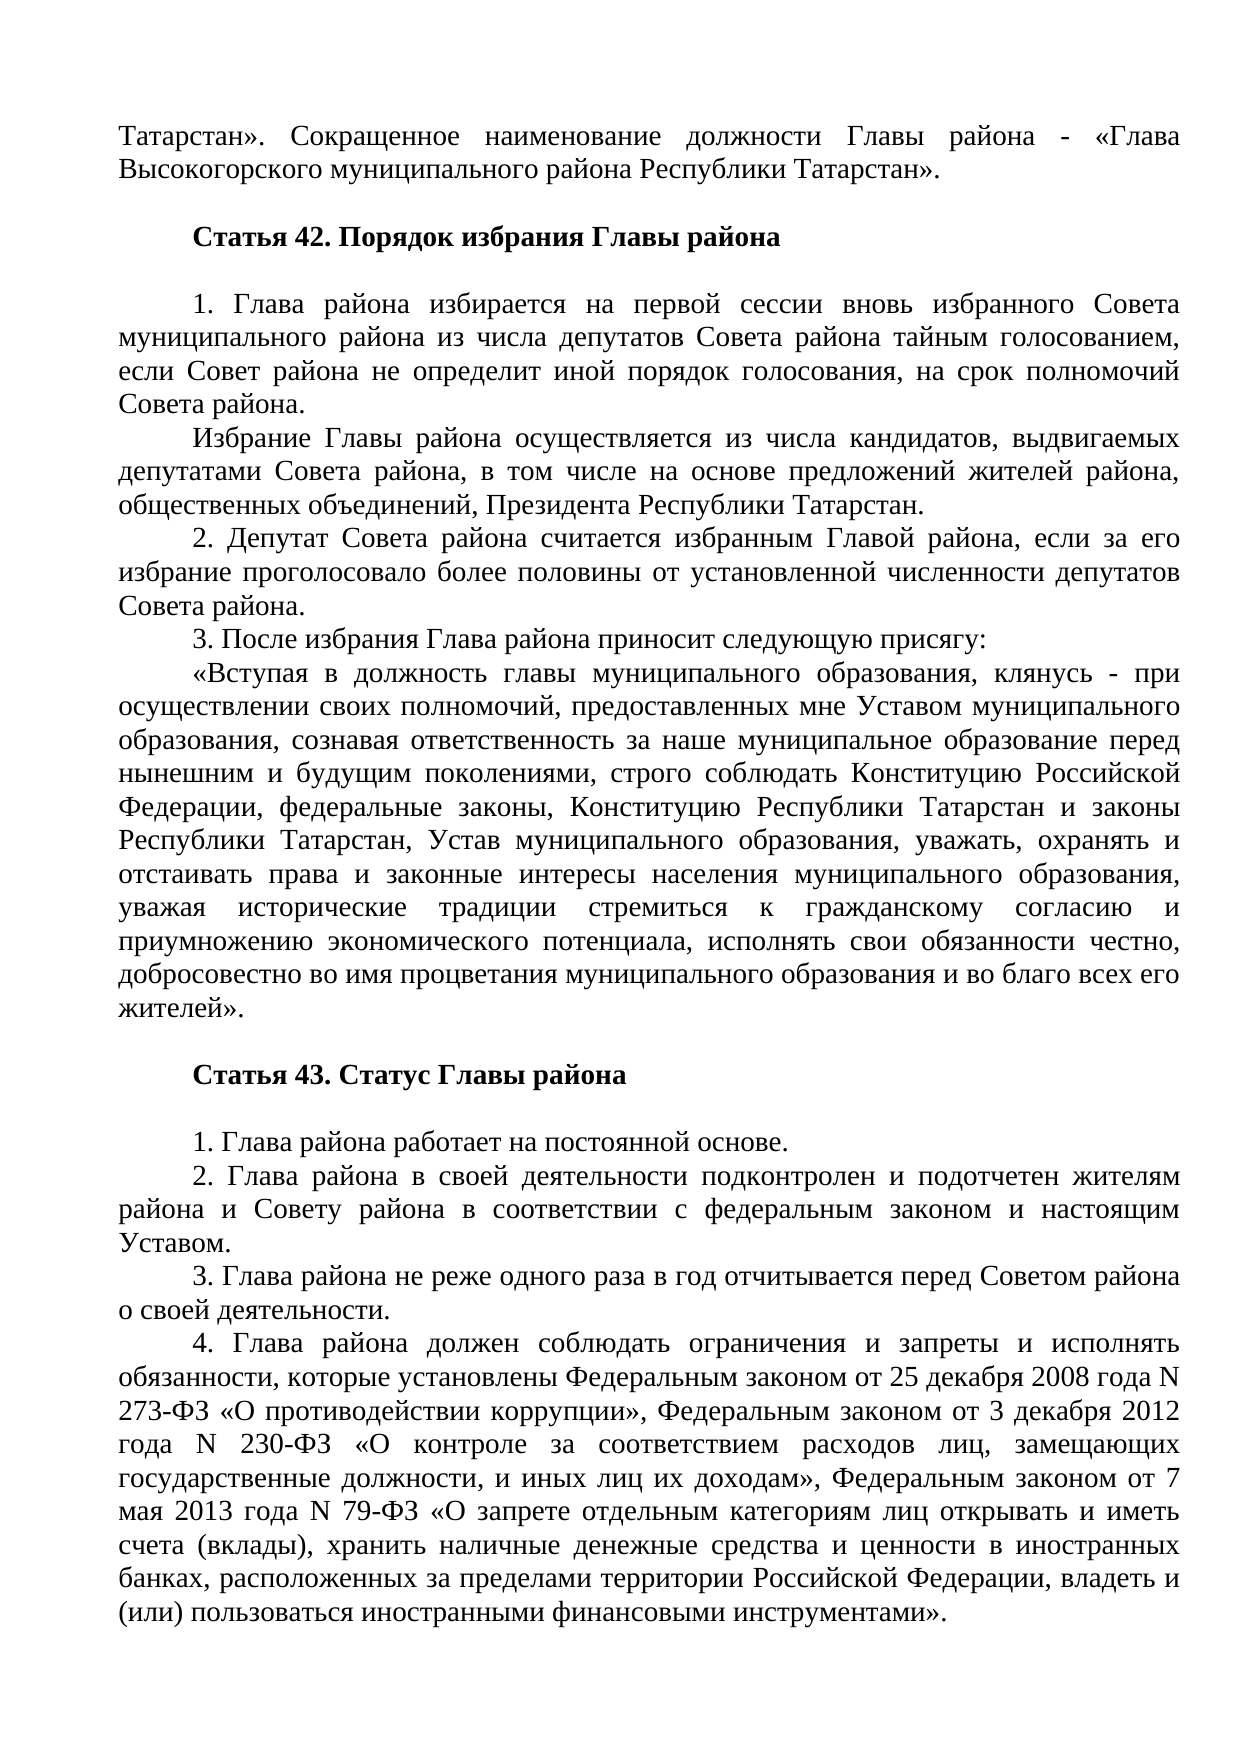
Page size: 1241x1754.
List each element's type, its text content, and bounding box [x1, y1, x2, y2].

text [118, 118, 1181, 185]
text 3. После избрания Глава района приносит следующую присягу: [118, 621, 1181, 655]
text Избрание Главы района осуществляется из числа кандидатов, выдвигаемых депутатами Совета района, в том числе на основе предложений жителей района, общественных объединений, Президента Республики Татарстан. [118, 420, 1181, 521]
text 2. Глава района в своей деятельности подконтролен и подотчетен жителям района и Совету района в соответствии с федеральным законом и настоящим Уставом. [118, 1158, 1181, 1258]
text 3. Глава района не реже одного раза в год отчитывается перед Советом района о своей деятельности. [118, 1258, 1181, 1326]
text Статья 43. Статус Главы района [118, 1057, 1181, 1091]
text Статья 42. Порядок избрания Главы района [118, 219, 1181, 252]
text 1. Глава района избирается на первой сессии вновь избранного Совета муниципального района из числа депутатов Совета района тайным голосованием, если Совет района не определит иной порядок голосования, на срок полномочий Совета района. [118, 286, 1181, 420]
text 2. Депутат Совета района считается избранным Главой района, если за его избрание проголосовало более половины от установленной численности депутатов Совета района. [118, 521, 1181, 621]
text 1. Глава района работает на постоянной основе. [118, 1124, 1181, 1158]
text 4. Глава района должен соблюдать ограничения и запреты и исполнять обязанности, которые установлены Федеральным законом от 25 декабря 2008 года N 273-ФЗ «О противодействии коррупции», Федеральным законом от 3 декабря 2012 года N 230-ФЗ «О контроле за соответствием расходов лиц, замещающих государственные должности, и иных лиц их доходам», Федеральным законом от 7 мая 2013 года N 79-ФЗ «О запрете отдельным категориям лиц открывать и иметь счета (вклады), хранить наличные денежные средства и ценности в иностранных банках, расположенных за пределами территории Российской Федерации, владеть и (или) пользоваться иностранными финансовыми инструментами». [118, 1326, 1181, 1627]
text «Вступая в должность главы муниципального образования, клянусь - при осуществлении своих полномочий, предоставленных мне Уставом муниципального образования, сознавая ответственность за наше муниципальное образование перед нынешним и будущим поколениями, строго соблюдать Конституцию Российской Федерации, федеральные законы, Конституцию Республики Татарстан и законы Республики Татарстан, Устав муниципального образования, уважать, охранять и отстаивать права и законные интересы населения муниципального образования, уважая исторические традиции стремиться к гражданскому согласию и приумножению экономического потенциала, исполнять свои обязанности честно, добросовестно во имя процветания муниципального образования и во благо всех его жителей». [118, 655, 1181, 1024]
